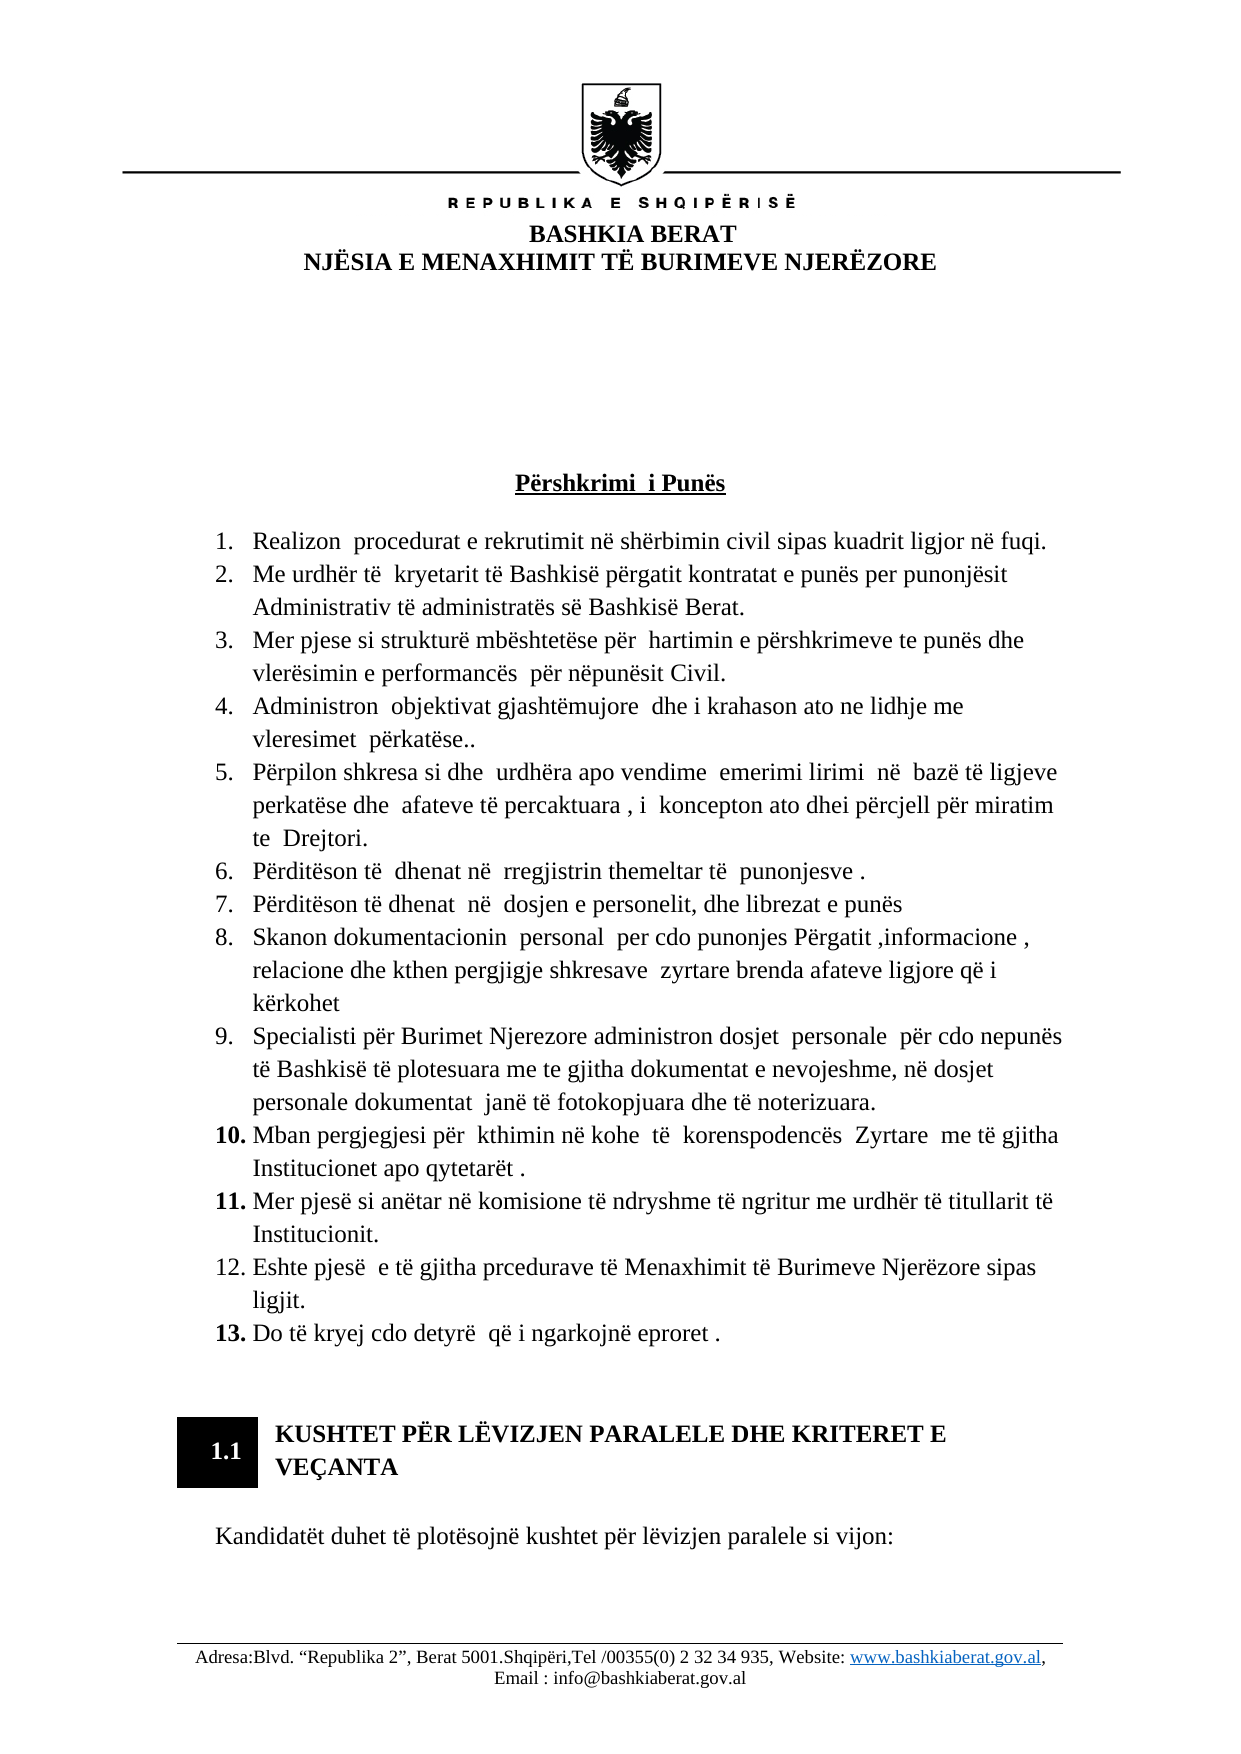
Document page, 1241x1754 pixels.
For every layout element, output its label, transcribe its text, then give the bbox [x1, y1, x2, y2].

list Përditëson të dhenat në dosjen e personelit, dhe librezat e punës [215, 889, 1063, 918]
text Përshkrimi i Punës [177, 468, 1063, 497]
list Skanon dokumentacionin personal per cdo punonjes Përgatit ,informacione , relacione dhe kthen pergjigje shkresave zyrtare brenda afateve ligjore që i kërkohet [215, 922, 1063, 1017]
list Do të kryej cdo detyrë që i ngarkojnë eproret . [215, 1318, 1063, 1347]
table_header KUSHTET PËR LËVIZJEN PARALELE DHE KRITERET E VEÇANTA [258, 1417, 1063, 1486]
list Mer pjese si strukturë mbështetëse për hartimin e përshkrimeve te punës dhe vlerësimin e performancës për nëpunësit Civil. [215, 625, 1063, 687]
list Me urdhër të kryetarit të Bashkisë përgatit kontratat e punës per punonjësit Administrativ të administratës së Bashkisë Berat. [215, 559, 1063, 621]
list Kandidatët duhet të plotësojnë kushtet për lëvizjen paralele si vijon: [215, 1521, 1063, 1550]
list Realizon procedurat e rekrutimit në shërbimin civil sipas kuadrit ligjor në fuqi. [215, 526, 1063, 554]
list Mer pjesë si anëtar në komisione të ndryshme të ngritur me urdhër të titullarit të Institucionit. [215, 1186, 1063, 1248]
table_header 1.1 [179, 1419, 256, 1486]
list Eshte pjesë e të gjitha prcedurave të Menaxhimit të Burimeve Njerëzore sipas ligjit. [215, 1252, 1063, 1314]
list Specialisti për Burimet Njerezore administron dosjet personale për cdo nepunës të Bashkisë të plotesuara me te gjitha dokumentat e nevojeshme, në dosjet personale dokumentat janë të fotokopjuara dhe të noterizuara. [215, 1021, 1063, 1116]
list Administron objektivat gjashtëmujore dhe i krahason ato ne lidhje me vleresimet përkatëse.. [215, 691, 1063, 753]
list Përpilon shkresa si dhe urdhëra apo vendime emerimi lirimi në bazë të ligjeve perkatëse dhe afateve të percaktuara , i koncepton ato dhei përcjell për miratim te Drejtori. [215, 757, 1063, 852]
picture [39, 35, 1203, 216]
list Përditëson të dhenat në rregjistrin themeltar të punonjesve . [215, 856, 1063, 885]
list Mban pergjegjesi për kthimin në kohe të korenspodencës Zyrtare me të gjitha Institucionet apo qytetarët . [215, 1120, 1063, 1182]
